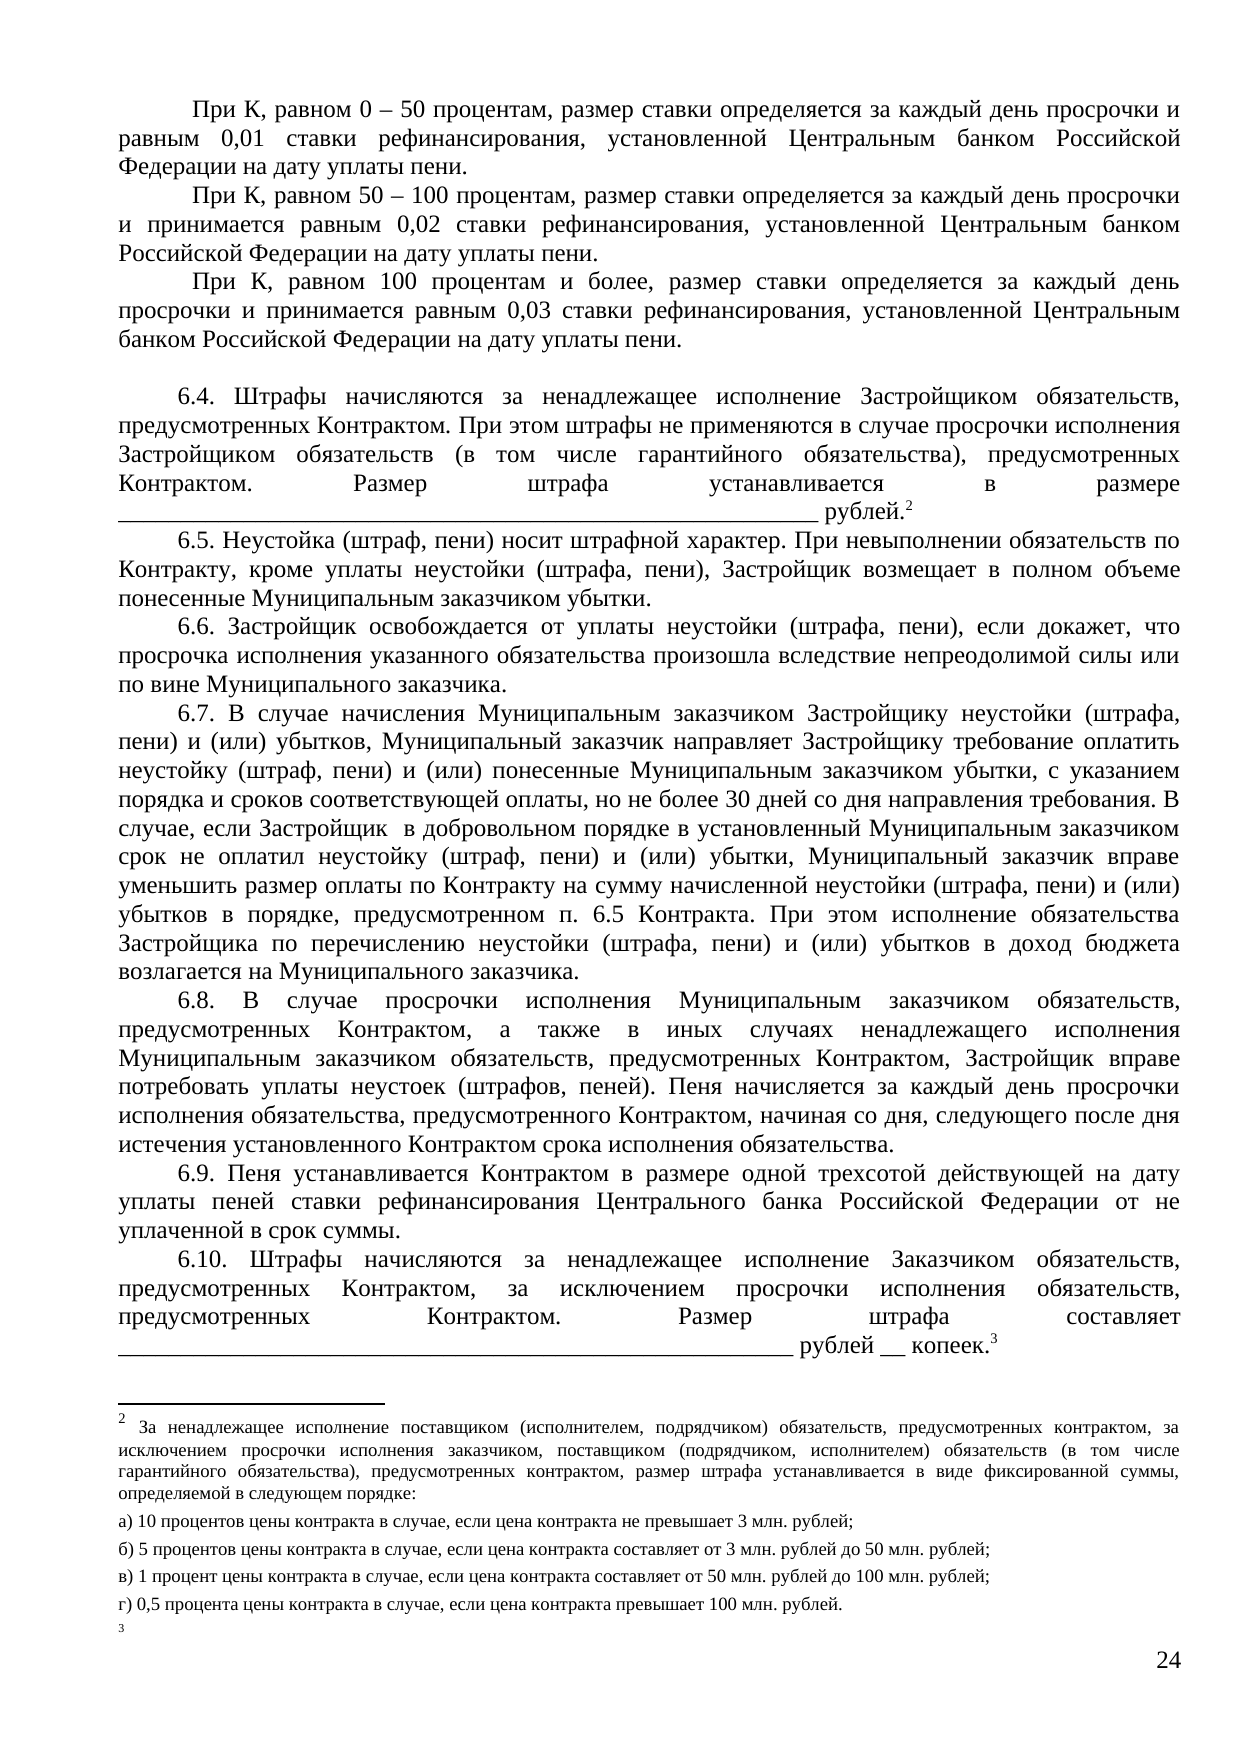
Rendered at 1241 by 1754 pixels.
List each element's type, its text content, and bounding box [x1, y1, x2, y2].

text 6.10. Штрафы начисляются за ненадлежащее исполнение Заказчиком обязательств, предусмотренных Контрактом, за исключением просрочки исполнения обязательств, предусмотренных Контрактом. Размер штрафа составляет ______________________________________________________ рублей __ копеек. [118, 1244, 1181, 1359]
text При К, равном 0 – 50 процентам, размер ставки определяется за каждый день просрочки и равным 0,01 ставки рефинансирования, установленной Центральным банком Российской Федерации на дату уплаты пени. [118, 94, 1181, 180]
text 6.4. Штрафы начисляются за ненадлежащее исполнение Застройщиком обязательств, предусмотренных Контрактом. При этом штрафы не применяются в случае просрочки исполнения Застройщиком обязательств (в том числе гарантийного обязательства), предусмотренных Контрактом. Размер штрафа устанавливается в размере ________________________________________________________ рублей. [118, 381, 1181, 525]
text 6.8. В случае просрочки исполнения Муниципальным заказчиком обязательств, предусмотренных Контрактом, а также в иных случаях ненадлежащего исполнения Муниципальным заказчиком обязательств, предусмотренных Контрактом, Застройщик вправе потребовать уплаты неустоек (штрафов, пеней). Пеня начисляется за каждый день просрочки исполнения обязательства, предусмотренного Контрактом, начиная со дня, следующего после дня истечения установленного Контрактом срока исполнения обязательства. [118, 985, 1181, 1158]
text 6.9. Пеня устанавливается Контрактом в размере одной трехсотой действующей на дату уплаты пеней ставки рефинансирования Центрального банка Российской Федерации от не уплаченной в срок суммы. [118, 1158, 1181, 1244]
text 6.6. Застройщик освобождается от уплаты неустойки (штрафа, пени), если докажет, что просрочка исполнения указанного обязательства произошла вследствие непреодолимой силы или по вине Муниципального заказчика. [118, 611, 1181, 698]
text При К, равном 50 – 100 процентам, размер ставки определяется за каждый день просрочки и принимается равным 0,02 ставки рефинансирования, установленной Центральным банком Российской Федерации на дату уплаты пени. [118, 180, 1181, 266]
text 6.5. Неустойка (штраф, пени) носит штрафной характер. При невыполнении обязательств по Контракту, кроме уплаты неустойки (штрафа, пени), Застройщик возмещает в полном объеме понесенные Муниципальным заказчиком убытки. [118, 525, 1181, 611]
text При К, равном 100 процентам и более, размер ставки определяется за каждый день просрочки и принимается равным 0,03 ставки рефинансирования, установленной Центральным банком Российской Федерации на дату уплаты пени. [118, 266, 1181, 353]
text 6.7. В случае начисления Муниципальным заказчиком Застройщику неустойки (штрафа, пени) и (или) убытков, Муниципальный заказчик направляет Застройщику требование оплатить неустойку (штраф, пени) и (или) понесенные Муниципальным заказчиком убытки, с указанием порядка и сроков соответствующей оплаты, но не более 30 дней со дня направления требования. В случае, если Застройщик в добровольном порядке в установленный Муниципальным заказчиком срок не оплатил неустойку (штраф, пени) и (или) убытки, Муниципальный заказчик вправе уменьшить размер оплаты по Контракту на сумму начисленной неустойки (штрафа, пени) и (или) убытков в порядке, предусмотренном п. 6.5 Контракта. При этом исполнение обязательства Застройщика по перечислению неустойки (штрафа, пени) и (или) убытков в доход бюджета возлагается на Муниципального заказчика. [118, 698, 1181, 985]
